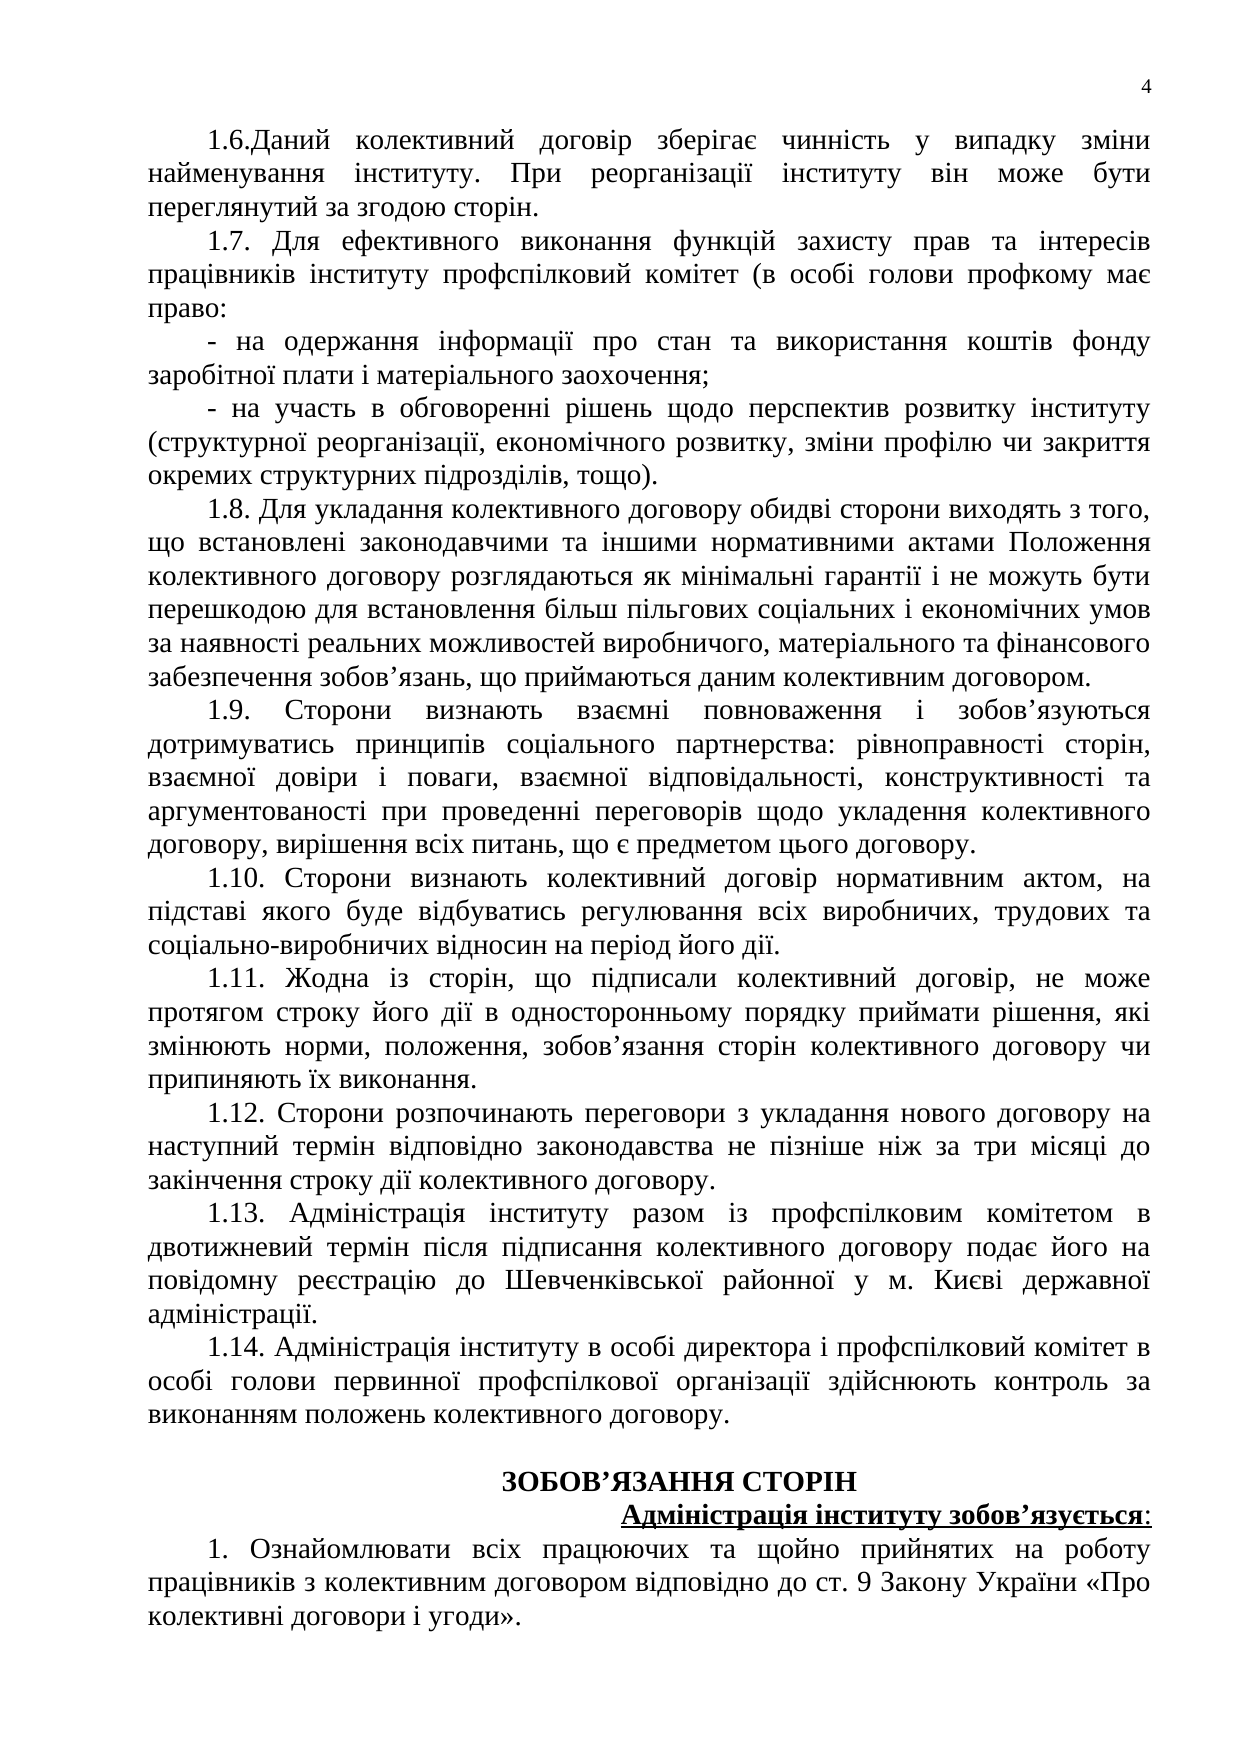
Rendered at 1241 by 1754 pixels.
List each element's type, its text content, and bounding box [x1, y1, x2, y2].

text 1.13. Адміністрація інституту разом із профспілковим комітетом в двотижневий термін після підписання колективного договору подає його на повідомну реєстрацію до Шевченківської районної у м. Києві державної адміністрації. [148, 1195, 1152, 1329]
text Адміністрація інституту зобов’язується: [148, 1497, 1152, 1531]
text 1. Ознайомлювати всіх працюючих та щойно прийнятих на роботу працівників з колективним договором відповідно до ст. 9 Закону України «Про колективні договори і угоди». [148, 1531, 1152, 1631]
text 1.8. Для укладання колективного договору обидві сторони виходять з того, що встановлені законодавчими та іншими нормативними актами Положення колективного договору розглядаються як мінімальні гарантії і не можуть бути перешкодою для встановлення більш пільгових соціальних і економічних умов за наявності реальних можливостей виробничого, матеріального та фінансового забезпечення зобов’язань, що приймаються даним колективним договором. [148, 491, 1152, 692]
text 1.10. Сторони визнають колективний договір нормативним актом, на підставі якого буде відбуватись регулювання всіх виробничих, трудових та соціально-виробничих відносин на період його дії. [148, 860, 1152, 961]
text 1.6.Даний колективний договір зберігає чинність у випадку зміни найменування інституту. При реорганізації інституту він може бути переглянутий за згодою сторін. [148, 122, 1152, 223]
text 1.12. Сторони розпочинають переговори з укладання нового договору на наступний термін відповідно законодавства не пізніше ніж за три місяці до закінчення строку дії колективного договору. [148, 1095, 1152, 1195]
text - на одержання інформації про стан та використання коштів фонду заробітної плати і матеріального заохочення; [148, 323, 1152, 390]
text 1.7. Для ефективного виконання функцій захисту прав та інтересів працівників інституту профспілковий комітет (в особі голови профкому має право: [148, 223, 1152, 323]
text 1.9. Сторони визнають взаємні повноваження і зобов’язуються дотримуватись принципів соціального партнерства: рівноправності сторін, взаємної довіри і поваги, взаємної відповідальності, конструктивності та аргументованості при проведенні переговорів щодо укладення колективного договору, вирішення всіх питань, що є предметом цього договору. [148, 692, 1152, 860]
text - на участь в обговоренні рішень щодо перспектив розвитку інституту (структурної реорганізації, економічного розвитку, зміни профілю чи закриття окремих структурних підрозділів, тощо). [148, 390, 1152, 491]
text 1.11. Жодна із сторін, що підписали колективний договір, не може протягом строку його дії в односторонньому порядку приймати рішення, які змінюють норми, положення, зобов’язання сторін колективного договору чи припиняють їх виконання. [148, 961, 1152, 1095]
text 1.14. Адміністрація інституту в особі директора і профспілковий комітет в особі голови первинної профспілкової організації здійснюють контроль за виконанням положень колективного договору. [148, 1329, 1152, 1430]
text ЗОБОВ’ЯЗАННЯ СТОРІН [148, 1464, 1152, 1497]
